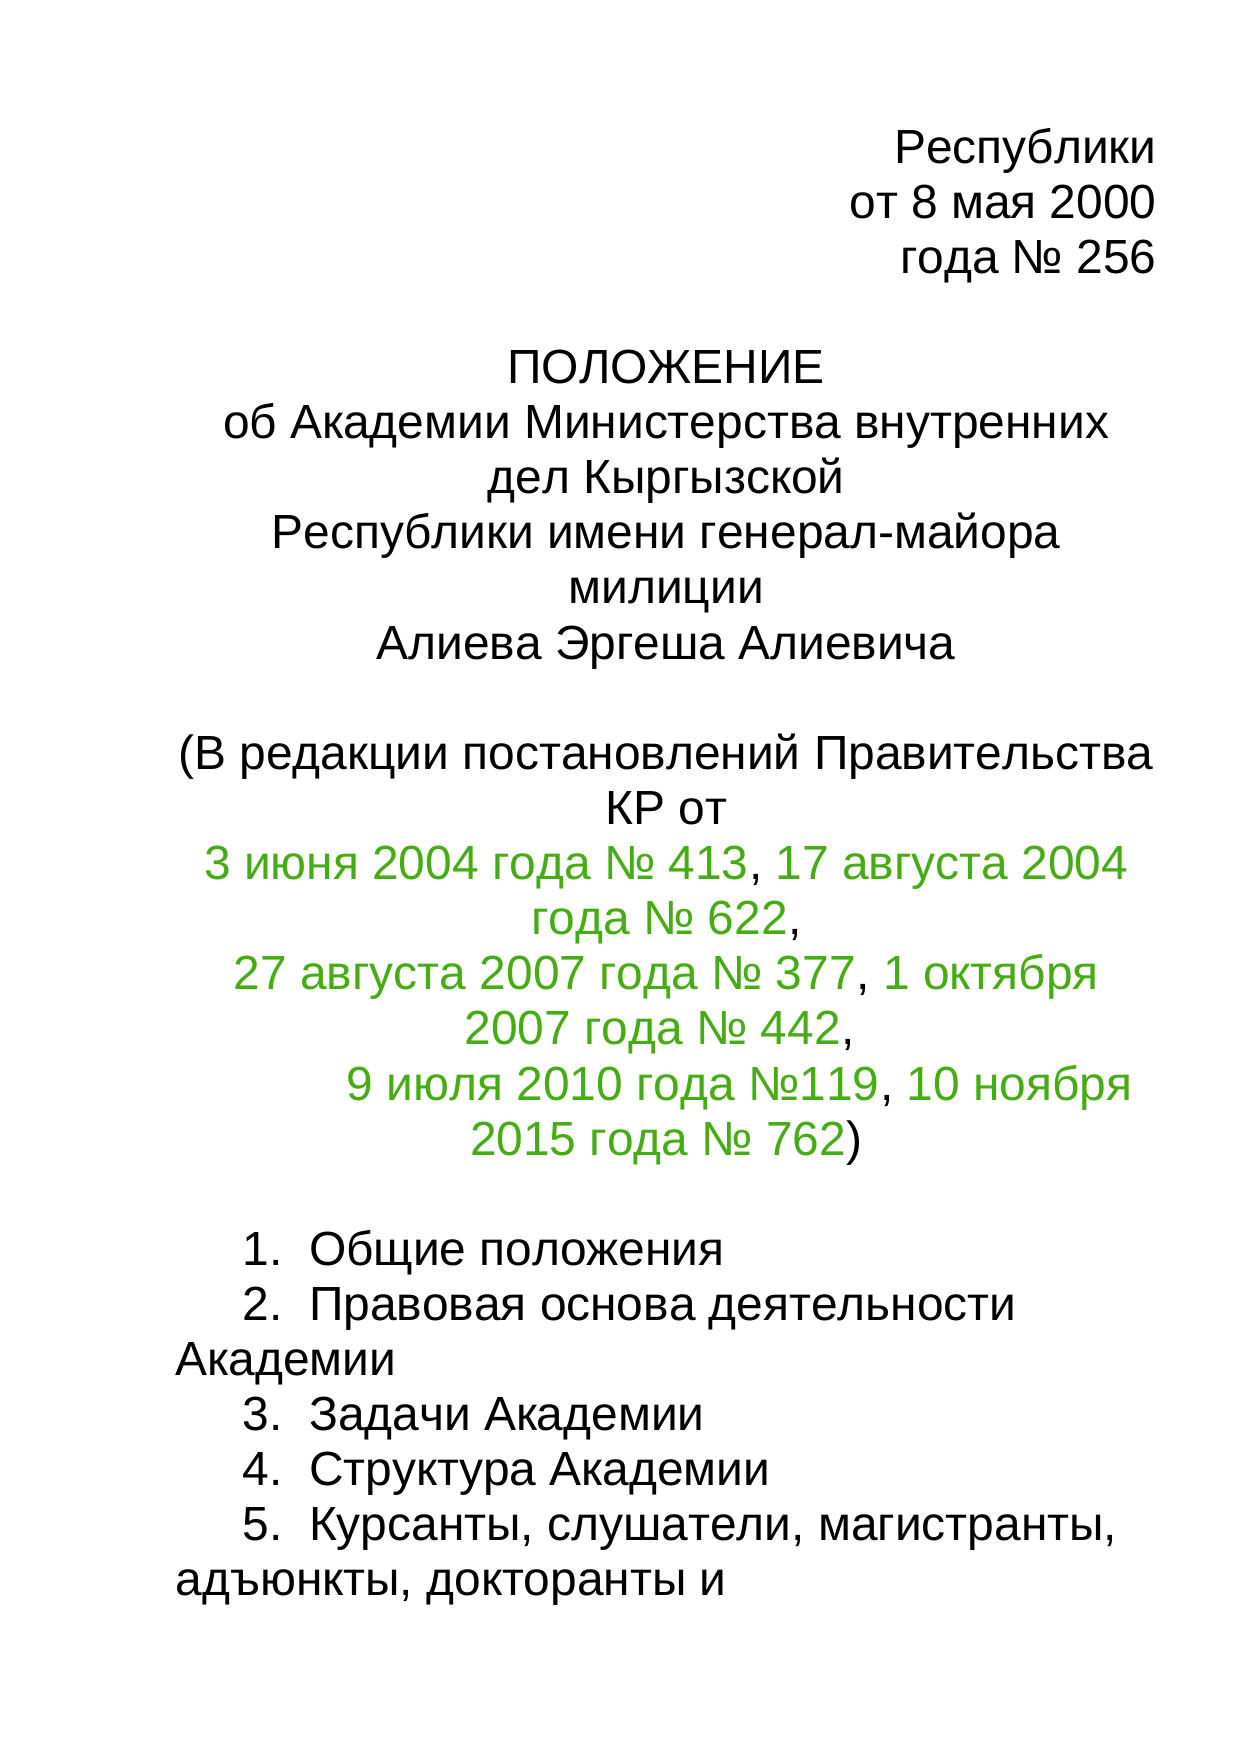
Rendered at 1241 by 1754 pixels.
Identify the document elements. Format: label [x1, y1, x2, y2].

table_header [176, 118, 1156, 1606]
